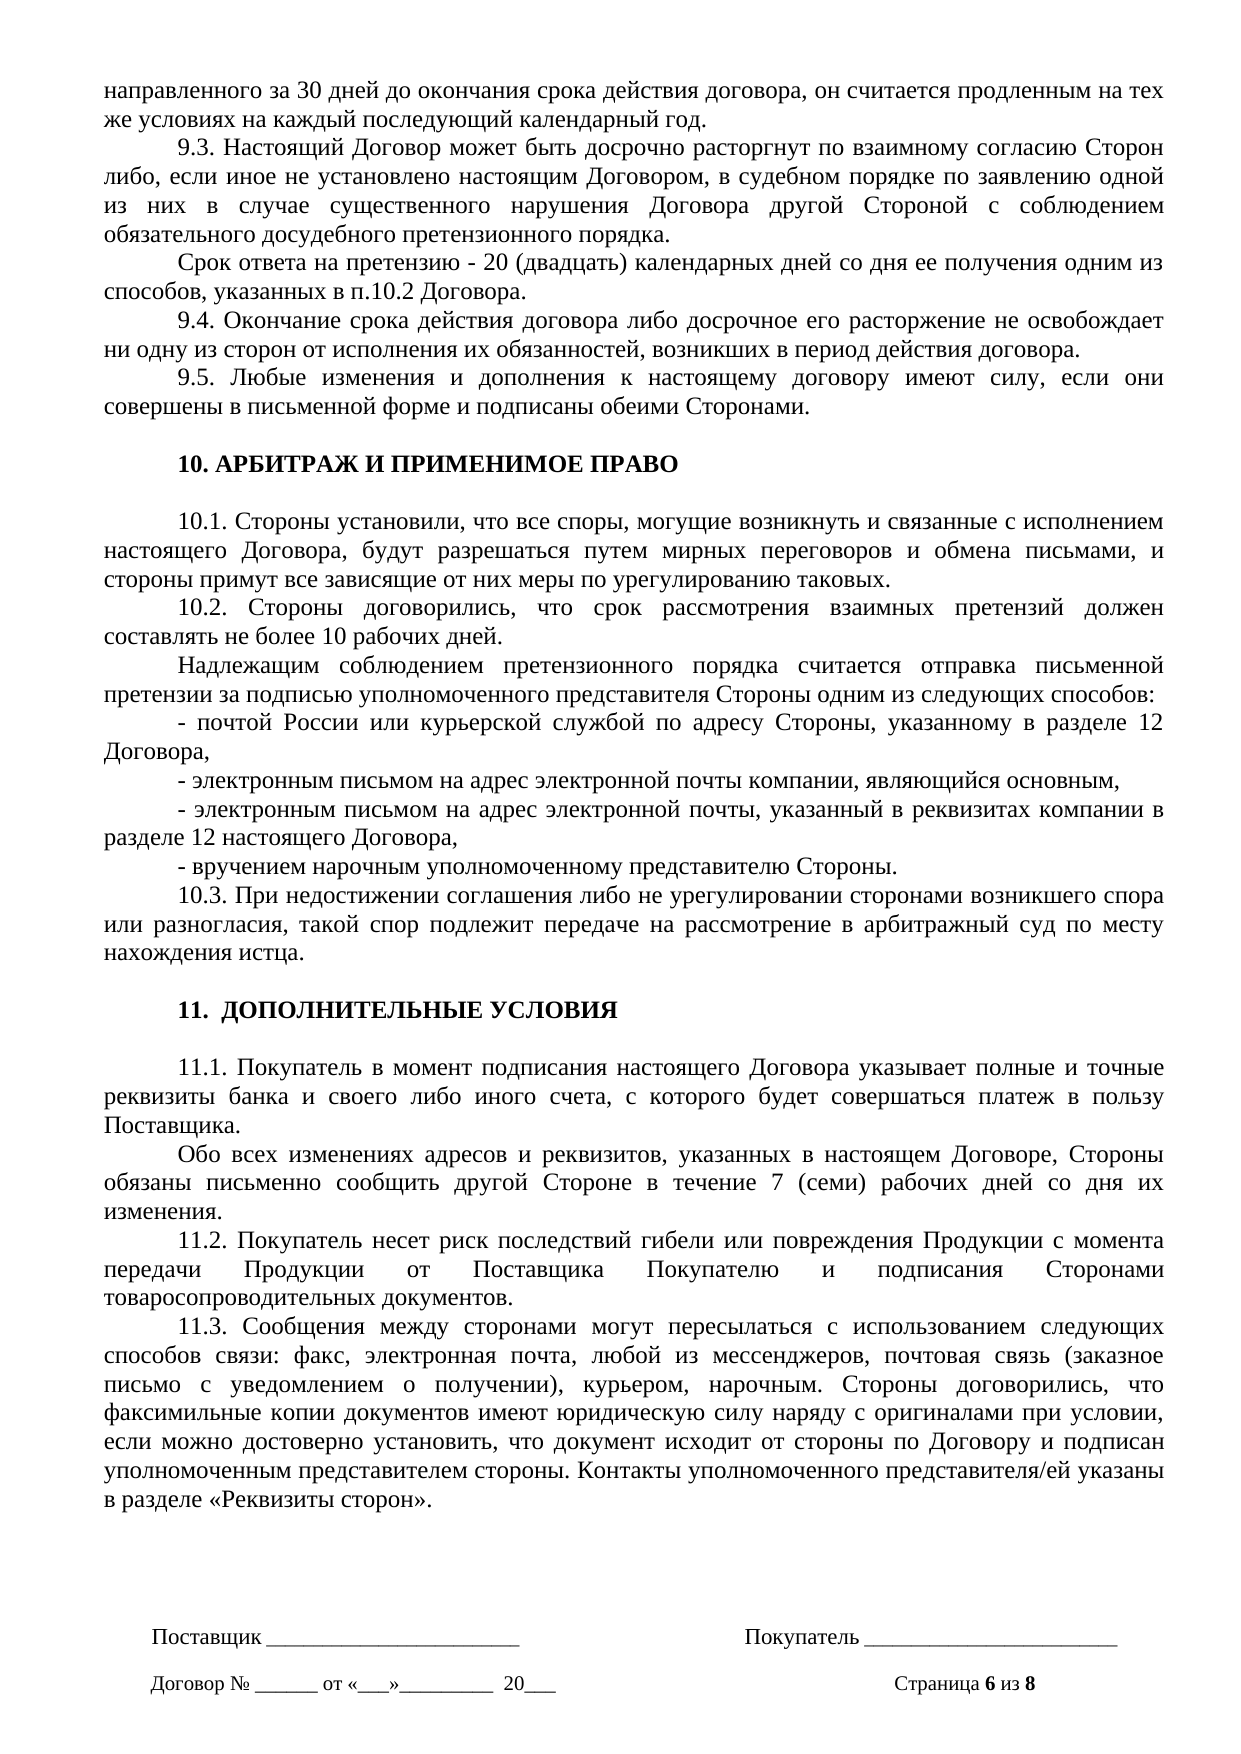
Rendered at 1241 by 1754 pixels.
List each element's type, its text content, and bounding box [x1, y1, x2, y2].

text Надлежащим соблюдением претензионного порядка считается отправка письменной претензии за подписью уполномоченного представителя Стороны одним из следующих способов: [103, 650, 1165, 707]
text - почтой России или курьерской службой по адресу Стороны, указанному в разделе 12 Договора, [103, 707, 1165, 765]
text - электронным письмом на адрес электронной почты, указанный в реквизитах компании в разделе 12 настоящего Договора, [103, 794, 1165, 851]
text 10.1. Стороны установили, что все споры, могущие возникнуть и связанные с исполнением настоящего Договора, будут разрешаться путем мирных переговоров и обмена письмами, и стороны примут все зависящие от них меры по урегулированию таковых. [103, 506, 1165, 592]
text 9.4. Окончание срока действия договора либо досрочное его расторжение не освобождает ни одну из сторон от исполнения их обязанностей, возникших в период действия договора. [103, 305, 1165, 362]
text - вручением нарочным уполномоченному представителю Стороны. [103, 851, 1165, 880]
text 10.2. Стороны договорились, что срок рассмотрения взаимных претензий должен составлять не более 10 рабочих дней. [103, 592, 1165, 650]
text 11.3. Сообщения между сторонами могут пересылаться с использованием следующих способов связи: факс, электронная почта, любой из мессенджеров, почтовая связь (заказное письмо с уведомлением о получении), курьером, нарочным. Стороны договорились, что факсимильные копии документов имеют юридическую силу наряду с оригиналами при условии, если можно достоверно установить, что документ исходит от стороны по Договору и подписан уполномоченным представителем стороны. Контакты уполномоченного представителя/ей указаны в разделе «Реквизиты сторон». [103, 1311, 1165, 1512]
text 10.3. При недостижении соглашения либо не урегулировании сторонами возникшего спора или разногласия, такой спор подлежит передаче на рассмотрение в арбитражный суд по месту нахождения истца. [103, 880, 1165, 966]
text Обо всех изменениях адресов и реквизитов, указанных в настоящем Договоре, Стороны обязаны письменно сообщить другой Стороне в течение 7 (семи) рабочих дней со дня их изменения. [103, 1139, 1165, 1225]
text - электронным письмом на адрес электронной почты компании, являющийся основным, [103, 765, 1165, 794]
text 11.1. Покупатель в момент подписания настоящего Договора указывает полные и точные реквизиты банка и своего либо иного счета, с которого будет совершаться платеж в пользу Поставщика. [103, 1052, 1165, 1139]
text 10. АРБИТРАЖ И ПРИМЕНИМОЕ ПРАВО [103, 449, 1165, 477]
text Срок ответа на претензию - 20 (двадцать) календарных дней со дня ее получения одним из способов, указанных в п.10.2 Договора. [103, 247, 1165, 305]
text 9.5. Любые изменения и дополнения к настоящему договору имеют силу, если они совершены в письменной форме и подписаны обеими Сторонами. [103, 362, 1165, 420]
text 9.3. Настоящий Договор может быть досрочно расторгнут по взаимному согласию Сторон либо, если иное не установлено настоящим Договором, в судебном порядке по заявлению одной из них в случае существенного нарушения Договора другой Стороной с соблюдением обязательного досудебного претензионного порядка. [103, 132, 1165, 247]
text 11. ДОПОЛНИТЕЛЬНЫЕ УСЛОВИЯ [103, 995, 1165, 1024]
text 11.2. Покупатель несет риск последствий гибели или повреждения Продукции с момента передачи Продукции от Поставщика Покупателю и подписания Сторонами товаросопроводительных документов. [103, 1225, 1165, 1311]
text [103, 75, 1165, 132]
